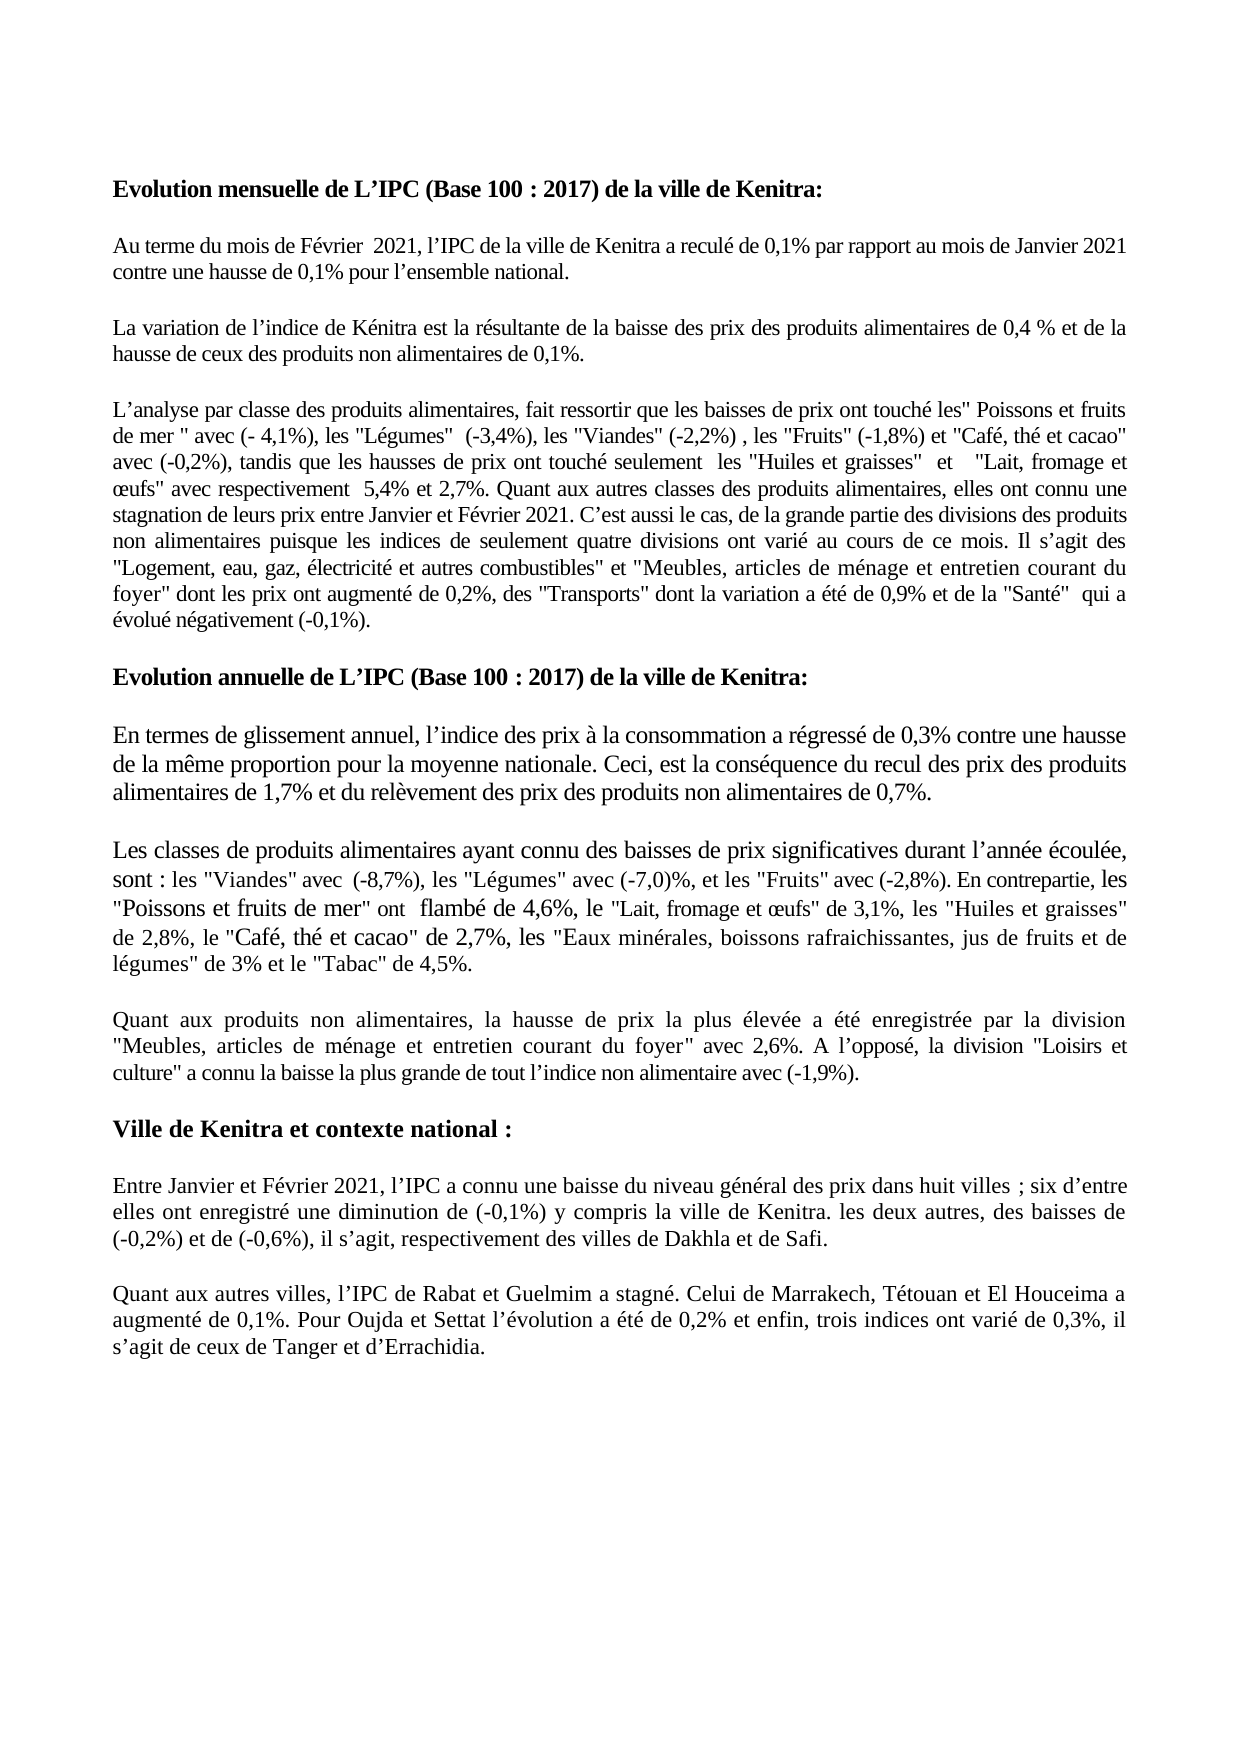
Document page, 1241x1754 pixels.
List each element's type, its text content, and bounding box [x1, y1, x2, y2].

text En termes de glissement annuel, l’indice des prix à la consommation a régressé de 0,3% contre une hausse de la même proportion pour la moyenne nationale. Ceci, est la conséquence du recul des prix des produits alimentaires de 1,7% et du relèvement des prix des produits non alimentaires de 0,7%. [112, 720, 1128, 806]
text La variation de l’indice de Kénitra est la résultante de la baisse des prix des produits alimentaires de 0,4 % et de la hausse de ceux des produits non alimentaires de 0,1%. [112, 314, 1128, 366]
text Entre Janvier et Février 2021, l’IPC a connu une baisse du niveau général des prix dans huit villes ; six d’entre elles ont enregistré une diminution de (-0,1%) y compris la ville de Kenitra. les deux autres, des baisses de (-0,2%) et de (-0,6%), il s’agit, respectivement des villes de Dakhla et de Safi. [112, 1172, 1128, 1251]
text Les classes de produits alimentaires ayant connu des baisses de prix significatives durant l’année écoulée, sont : les "Viandes" avec (-8,7%), les "Légumes" avec (-7,0)%, et les "Fruits" avec (-2,8%). En contrepartie, les "Poissons et fruits de mer" ont flambé de 4,6%, le "Lait, fromage et œufs" de 3,1%, les "Huiles et graisses" de 2,8%, le "Café, thé et cacao" de 2,7%, les "Eaux minérales, boissons rafraichissantes, jus de fruits et de légumes" de 3% et le "Tabac" de 4,5%. [112, 835, 1128, 977]
text Evolution annuelle de L’IPC (Base 100 : 2017) de la ville de Kenitra: [112, 662, 1128, 691]
text Quant aux autres villes, l’IPC de Rabat et Guelmim a stagné. Celui de Marrakech, Tétouan et El Houceima a augmenté de 0,1%. Pour Oujda et Settat l’évolution a été de 0,2% et enfin, trois indices ont varié de 0,3%, il s’agit de ceux de Tanger et d’Errachidia. [112, 1280, 1128, 1359]
text Ville de Kenitra et contexte national : [112, 1114, 1128, 1143]
text Evolution mensuelle de L’IPC (Base 100 : 2017) de la ville de Kenitra: [112, 174, 1128, 203]
text L’analyse par classe des produits alimentaires, fait ressortir que les baisses de prix ont touché les" Poissons et fruits de mer " avec (- 4,1%), les "Légumes" (-3,4%), les "Viandes" (-2,2%) , les "Fruits" (-1,8%) et "Café, thé et cacao" avec (-0,2%), tandis que les hausses de prix ont touché seulement les "Huiles et graisses" et "Lait, fromage et œufs" avec respectivement 5,4% et 2,7%. Quant aux autres classes des produits alimentaires, elles ont connu une stagnation de leurs prix entre Janvier et Février 2021. C’est aussi le cas, de la grande partie des divisions des produits non alimentaires puisque les indices de seulement quatre divisions ont varié au cours de ce mois. Il s’agit des "Logement, eau, gaz, électricité et autres combustibles" et "Meubles, articles de ménage et entretien courant du foyer" dont les prix ont augmenté de 0,2%, des "Transports" dont la variation a été de 0,9% et de la "Santé" qui a évolué négativement (-0,1%). [112, 396, 1128, 633]
text Au terme du mois de Février 2021, l’IPC de la ville de Kenitra a reculé de 0,1% par rapport au mois de Janvier 2021 contre une hausse de 0,1% pour l’ensemble national. [112, 232, 1128, 284]
text Quant aux produits non alimentaires, la hausse de prix la plus élevée a été enregistrée par la division "Meubles, articles de ménage et entretien courant du foyer" avec 2,6%. A l’opposé, la division "Loisirs et culture" a connu la baisse la plus grande de tout l’indice non alimentaire avec (-1,9%). [112, 1006, 1128, 1085]
